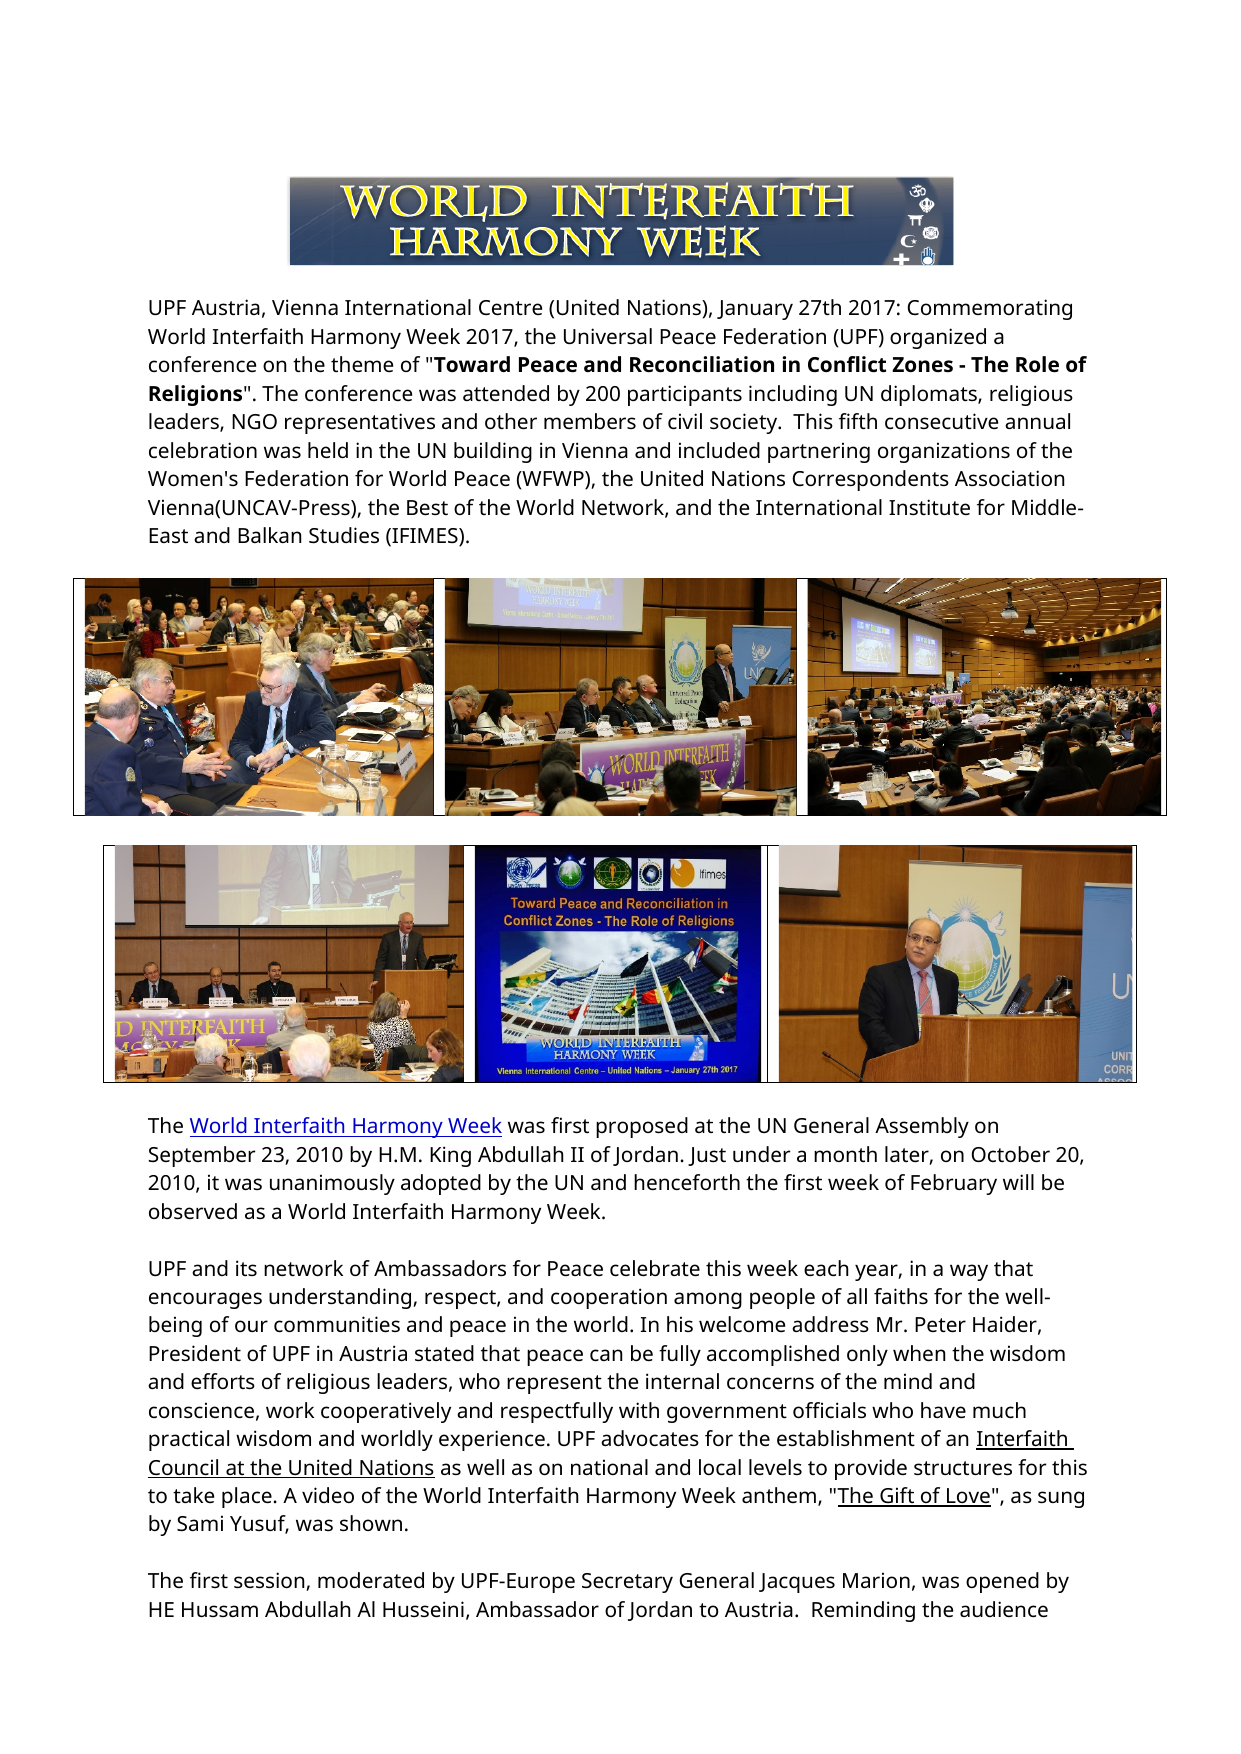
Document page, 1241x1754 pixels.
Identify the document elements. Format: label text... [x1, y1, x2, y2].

table_header [434, 579, 444, 815]
text The World Interfaith Harmony Week was first proposed at the UN General Assembly on September 23, 2010 by H.M. King Abdullah II of Jordan. Just under a month later, on October 20, 2010, it was unanimously adopted by the UN and henceforth the first week of February will be observed as a World Interfaith Harmony Week. [148, 1111, 1093, 1225]
table_header [768, 846, 778, 1082]
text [148, 1566, 1093, 1623]
text UPF Austria, Vienna International Centre (United Nations), January 27th 2017: Commemorating World Interfaith Harmony Week 2017, the Universal Peace Federation (UPF) organized a conference on the theme of "Toward Peace and Reconciliation in Conflict Zones - The Role of Religions". The conference was attended by 200 participants including UN diplomats, religious leaders, NGO representatives and other members of civil society. This fifth consecutive annual celebration was held in the UN building in Vienna and included partnering organizations of the Women's Federation for World Peace (WFWP), the United Nations Correspondents Association Vienna(UNCAV-Press), the Best of the World Network, and the International Institute for Middle-East and Balkan Studies (IFIMES). [148, 293, 1093, 549]
picture [778, 845, 1133, 1082]
picture [474, 845, 762, 1082]
table_header [1162, 579, 1166, 815]
text UPF and its network of Ambassadors for Peace celebrate this week each year, in a way that encourages understanding, respect, and cooperation among people of all faiths for the well-being of our communities and peace in the world. In his welcome address Mr. Peter Haider, President of UPF in Austria stated that peace can be fully accomplished only when the wisdom and efforts of religious leaders, who represent the internal concerns of the mind and conscience, work cooperatively and respectfully with government officials who have much practical wisdom and worldly experience. UPF advocates for the establishment of an Interfaith Council at the United Nations as well as on national and local levels to provide structures for this to take place. A video of the World Interfaith Harmony Week anthem, "The Gift of Love", as sung by Sami Yusuf, was shown. [148, 1254, 1093, 1538]
picture [286, 176, 954, 266]
table_header [74, 579, 84, 815]
table_header [797, 579, 807, 815]
picture [114, 845, 464, 1082]
table_header [762, 846, 767, 1082]
picture [444, 578, 797, 816]
table_header [464, 846, 474, 1082]
table_header [104, 846, 114, 1082]
picture [807, 578, 1162, 816]
picture [84, 578, 434, 816]
